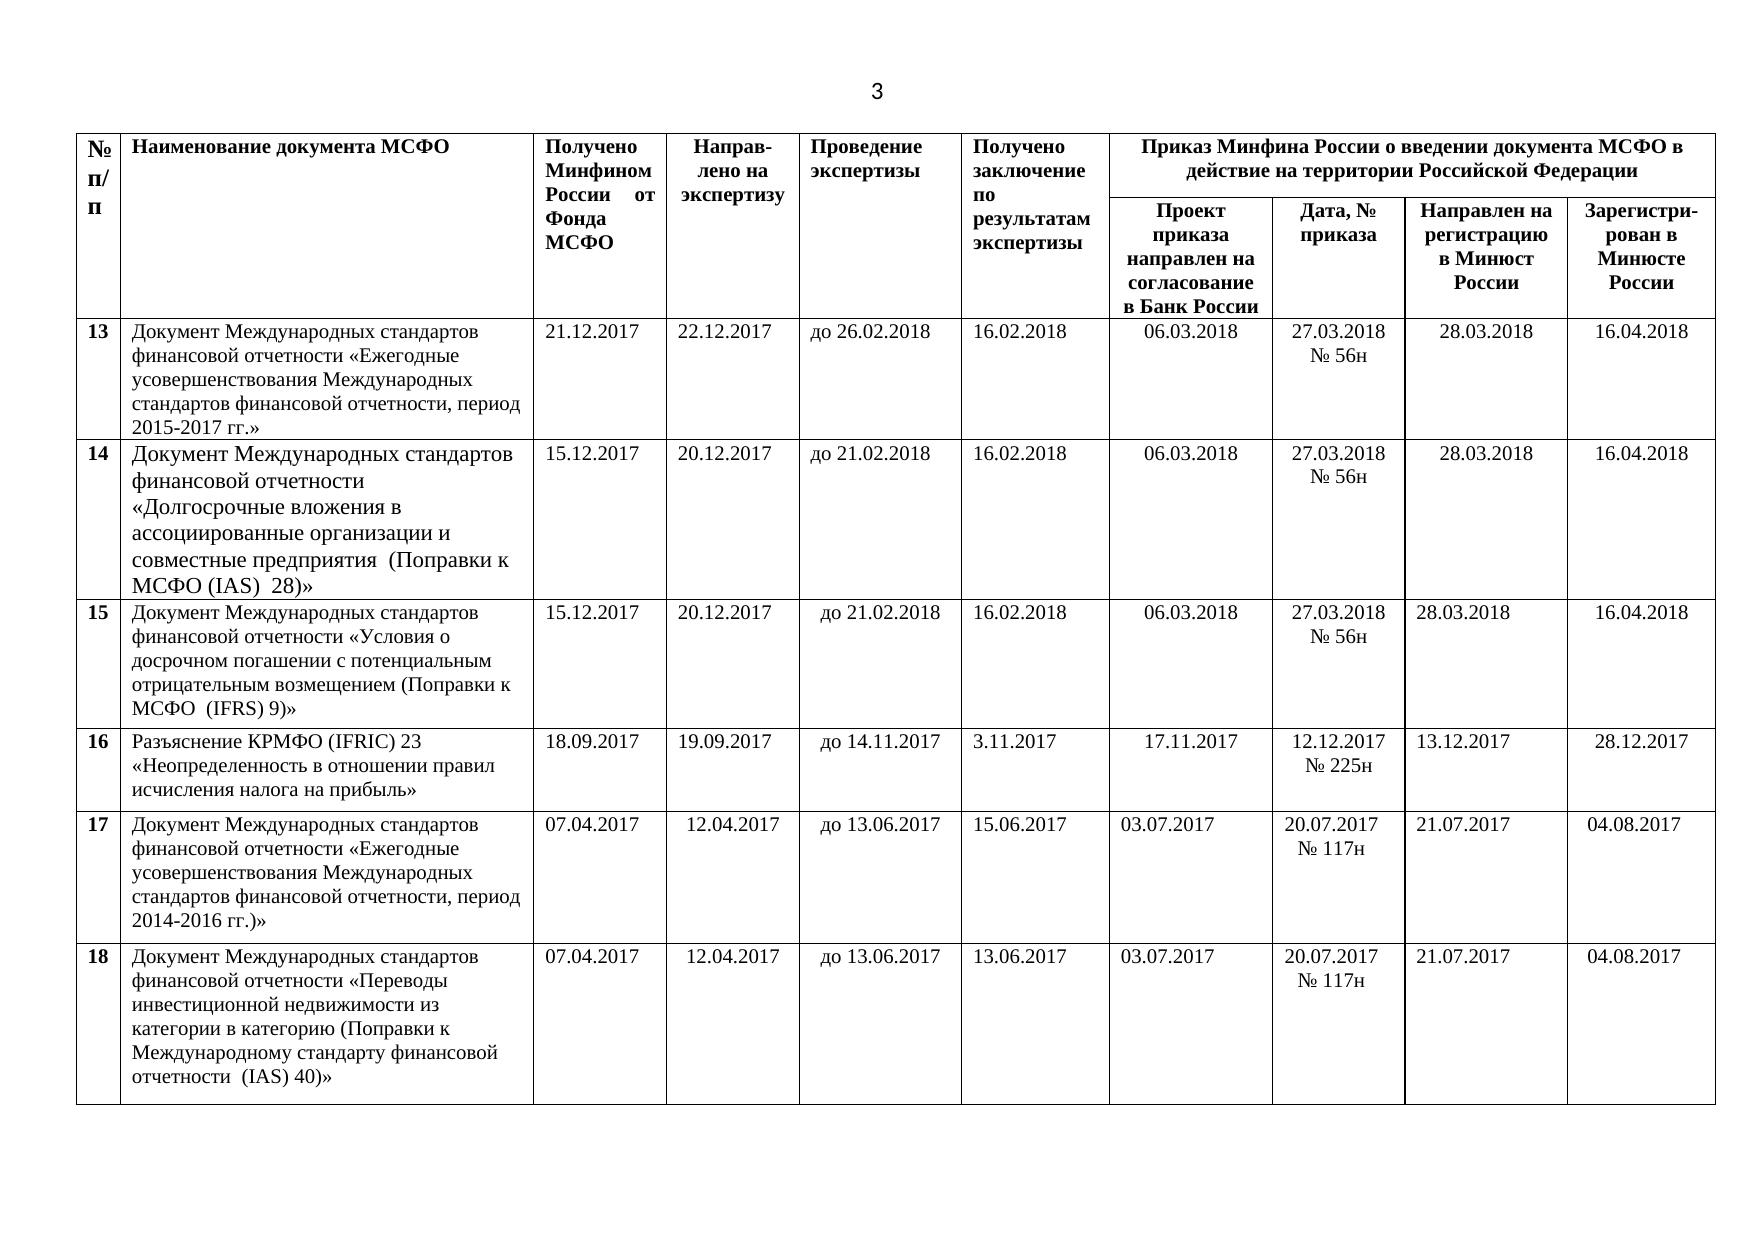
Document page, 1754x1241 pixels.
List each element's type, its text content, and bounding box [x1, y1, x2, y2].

table_cell 06.03.2018 [1110, 440, 1272, 598]
table_cell Получено Минфином России от Фонда МСФО [534, 134, 666, 318]
table_cell 16.02.2018 [962, 319, 1109, 439]
table_cell до 13.06.2017 [800, 944, 961, 1104]
table_cell Документ Международных стандартов финансовой отчетности «Долгосрочные вложения в ассоциированные организации и совместные предприятия (Поправки к МСФО (IAS) 28)» [121, 440, 533, 598]
table_cell 16.04.2018 [1568, 600, 1715, 728]
table_cell Получено заключение по результатам экспертизы [962, 134, 1109, 318]
table_cell 03.07.2017 [1110, 944, 1272, 1104]
table_cell до 21.02.2018 [800, 600, 961, 728]
table_cell 3.11.2017 [962, 729, 1109, 811]
table_cell Зарегистри-рован в Минюсте России [1568, 198, 1715, 318]
table_cell 28.03.2018 [1406, 600, 1567, 728]
table_cell до 26.02.2018 [800, 319, 961, 439]
table_cell 21.07.2017 [1406, 944, 1567, 1104]
table_cell до 14.11.2017 [800, 729, 961, 811]
table_cell Документ Международных стандартов финансовой отчетности «Условия о досрочном погашении с потенциальным отрицательным возмещением (Поправки к МСФО (IFRS) 9)» [121, 600, 533, 728]
table_cell 07.04.2017 [534, 812, 666, 943]
table_cell Приказ Минфина России о введении документа МСФО в действие на территории Российской Федерации [1110, 134, 1715, 197]
table_cell Документ Международных стандартов финансовой отчетности «Переводы инвестиционной недвижимости из категории в категорию (Поправки к Международному стандарту финансовой отчетности (IAS) 40)» [121, 944, 533, 1104]
table_cell 20.12.2017 [667, 440, 799, 598]
table_cell 15 [77, 600, 120, 728]
table_cell 18 [77, 944, 120, 1104]
table_cell 16.04.2018 [1568, 440, 1715, 598]
table_cell Проведение экспертизы [800, 134, 961, 318]
table_cell до 21.02.2018 [800, 440, 961, 598]
table_cell 21.12.2017 [534, 319, 666, 439]
table_cell Разъяснение КРМФО (IFRIC) 23 «Неопределенность в отношении правил исчисления налога на прибыль» [121, 729, 533, 811]
table_cell Наименование документа МСФО [121, 134, 533, 318]
table_cell 12.04.2017 [667, 812, 799, 943]
table_cell 13.12.2017 [1406, 729, 1567, 811]
table_cell 15.06.2017 [962, 812, 1109, 943]
table_cell Направ-лено на экспертизу [667, 134, 799, 318]
table_cell 28.03.2018 [1406, 319, 1567, 439]
table_cell 16.02.2018 [962, 600, 1109, 728]
table_cell Проект приказа направлен на согласование в Банк России [1110, 198, 1272, 318]
table_cell 27.03.2018 № 56н [1273, 600, 1404, 728]
table_cell до 13.06.2017 [800, 812, 961, 943]
table_cell 12.04.2017 [667, 944, 799, 1104]
table_cell 04.08.2017 [1568, 812, 1715, 943]
table_cell 14 [77, 440, 120, 598]
table_cell 16.04.2018 [1568, 319, 1715, 439]
table_cell 28.03.2018 [1406, 440, 1567, 598]
table_cell 20.07.2017 № 117н [1273, 812, 1404, 943]
table_cell 22.12.2017 [667, 319, 799, 439]
table_cell 15.12.2017 [534, 440, 666, 598]
table_cell 27.03.2018 № 56н [1273, 319, 1404, 439]
table_cell 03.07.2017 [1110, 812, 1272, 943]
table_cell 06.03.2018 [1110, 319, 1272, 439]
table_cell 20.12.2017 [667, 600, 799, 728]
table_cell 28.12.2017 [1568, 729, 1715, 811]
table_cell 16.02.2018 [962, 440, 1109, 598]
table_cell 07.04.2017 [534, 944, 666, 1104]
table_cell 19.09.2017 [667, 729, 799, 811]
table_cell 12.12.2017 № 225н [1273, 729, 1404, 811]
table_cell 20.07.2017 № 117н [1273, 944, 1404, 1104]
table_cell Документ Международных стандартов финансовой отчетности «Ежегодные усовершенствования Международных стандартов финансовой отчетности, период 2014-2016 гг.)» [121, 812, 533, 943]
table_cell 21.07.2017 [1406, 812, 1567, 943]
table_cell Направлен на регистрацию в Минюст России [1406, 198, 1567, 318]
table_cell 04.08.2017 [1568, 944, 1715, 1104]
table_cell № п/п [77, 134, 120, 318]
table_cell 27.03.2018 № 56н [1273, 440, 1404, 598]
table_cell 15.12.2017 [534, 600, 666, 728]
table_cell 13.06.2017 [962, 944, 1109, 1104]
table_cell Документ Международных стандартов финансовой отчетности «Ежегодные усовершенствования Международных стандартов финансовой отчетности, период 2015-2017 гг.» [121, 319, 533, 439]
table_cell 16 [77, 729, 120, 811]
table_cell 13 [77, 319, 120, 439]
table_cell 17.11.2017 [1110, 729, 1272, 811]
table_cell 06.03.2018 [1110, 600, 1272, 728]
table_cell Дата, № приказа [1273, 198, 1404, 318]
table_cell 17 [77, 812, 120, 943]
table_cell 18.09.2017 [534, 729, 666, 811]
